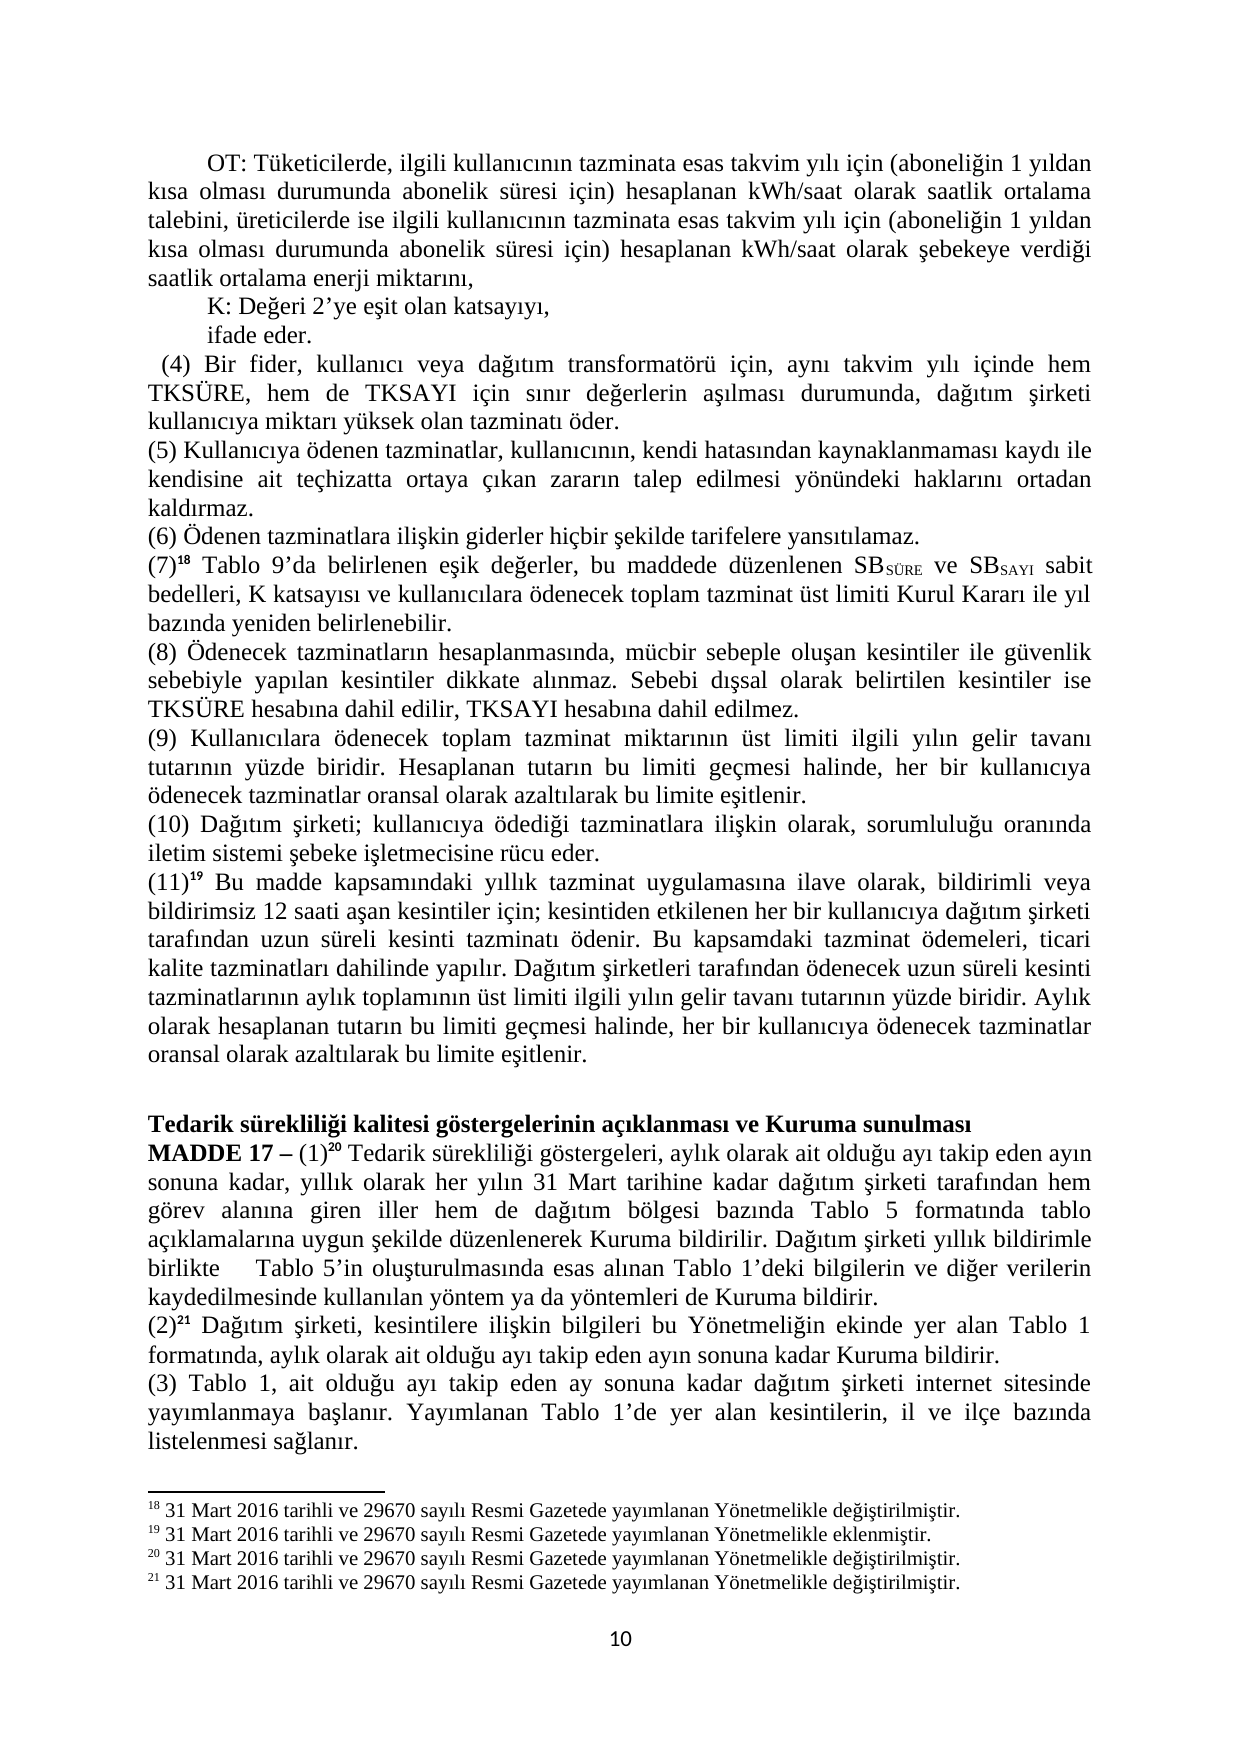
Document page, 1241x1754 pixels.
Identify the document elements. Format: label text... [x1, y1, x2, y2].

text (6) Ödenen tazminatlara ilişkin giderler hiçbir şekilde tarifelere yansıtılamaz. [148, 521, 1092, 550]
text (8) Ödenecek tazminatların hesaplanmasında, mücbir sebeple oluşan kesintiler ile güvenlik sebebiyle yapılan kesintiler dikkate alınmaz. Sebebi dışsal olarak belirtilen kesintiler ise TKSÜRE hesabına dahil edilir, TKSAYI hesabına dahil edilmez. [148, 637, 1092, 723]
text OT: Tüketicilerde, ilgili kullanıcının tazminata esas takvim yılı için (aboneliğin 1 yıldan kısa olması durumunda abonelik süresi için) hesaplanan kWh/saat olarak saatlik ortalama talebini, üreticilerde ise ilgili kullanıcının tazminata esas takvim yılı için (aboneliğin 1 yıldan kısa olması durumunda abonelik süresi için) hesaplanan kWh/saat olarak şebekeye verdiği saatlik ortalama enerji miktarını, [148, 148, 1092, 291]
text (4) Bir fider, kullanıcı veya dağıtım transformatörü için, aynı takvim yılı içinde hem TKSÜRE, hem de TKSAYI için sınır değerlerin aşılması durumunda, dağıtım şirketi kullanıcıya miktarı yüksek olan tazminatı öder. [148, 349, 1092, 435]
text (9) Kullanıcılara ödenecek toplam tazminat miktarının üst limiti ilgili yılın gelir tavanı tutarının yüzde biridir. Hesaplanan tutarın bu limiti geçmesi halinde, her bir kullanıcıya ödenecek tazminatlar oransal olarak azaltılarak bu limite eşitlenir. [148, 723, 1092, 809]
text Tedarik sürekliliği kalitesi göstergelerinin açıklanması ve Kuruma sunulması [148, 1109, 1092, 1138]
text K: Değeri 2’ye eşit olan katsayıyı, [148, 291, 1092, 320]
text (10) Dağıtım şirketi; kullanıcıya ödediği tazminatlara ilişkin olarak, sorumluluğu oranında iletim sistemi şebeke işletmecisine rücu eder. [148, 809, 1092, 867]
text (11) Bu madde kapsamındaki yıllık tazminat uygulamasına ilave olarak, bildirimli veya bildirimsiz 12 saati aşan kesintiler için; kesintiden etkilenen her bir kullanıcıya dağıtım şirketi tarafından uzun süreli kesinti tazminatı ödenir. Bu kapsamdaki tazminat ödemeleri, ticari kalite tazminatları dahilinde yapılır. Dağıtım şirketleri tarafından ödenecek uzun süreli kesinti tazminatlarının aylık toplamının üst limiti ilgili yılın gelir tavanı tutarının yüzde biridir. Aylık olarak hesaplanan tutarın bu limiti geçmesi halinde, her bir kullanıcıya ödenecek tazminatlar oransal olarak azaltılarak bu limite eşitlenir. [148, 867, 1092, 1068]
text MADDE 17 – (1) Tedarik sürekliliği göstergeleri, aylık olarak ait olduğu ayı takip eden ayın sonuna kadar, yıllık olarak her yılın 31 Mart tarihine kadar dağıtım şirketi tarafından hem görev alanına giren iller hem de dağıtım bölgesi bazında Tablo 5 formatında tablo açıklamalarına uygun şekilde düzenlenerek Kuruma bildirilir. Dağıtım şirketi yıllık bildirimle birlikte Tablo 5’in oluşturulmasında esas alınan Tablo 1’deki bilgilerin ve diğer verilerin kaydedilmesinde kullanılan yöntem ya da yöntemleri de Kuruma bildirir. [148, 1138, 1092, 1311]
text (3) Tablo 1, ait olduğu ayı takip eden ay sonuna kadar dağıtım şirketi internet sitesinde yayımlanmaya başlanır. Yayımlanan Tablo 1’de yer alan kesintilerin, il ve ilçe bazında listelenmesi sağlanır. [148, 1368, 1092, 1455]
text ifade eder. [148, 320, 1092, 349]
text (2) Dağıtım şirketi, kesintilere ilişkin bilgileri bu Yönetmeliğin ekinde yer alan Tablo 1 formatında, aylık olarak ait olduğu ayı takip eden ayın sonuna kadar Kuruma bildirir. [148, 1311, 1092, 1368]
text (5) Kullanıcıya ödenen tazminatlar, kullanıcının, kendi hatasından kaynaklanmaması kaydı ile kendisine ait teçhizatta ortaya çıkan zararın talep edilmesi yönündeki haklarını ortadan kaldırmaz. [148, 435, 1092, 521]
text (7) Tablo 9’da belirlenen eşik değerler, bu maddede düzenlenen SBSÜRE ve SBSAYI sabit bedelleri, K katsayısı ve kullanıcılara ödenecek toplam tazminat üst limiti Kurul Kararı ile yıl bazında yeniden belirlenebilir. [148, 550, 1092, 637]
